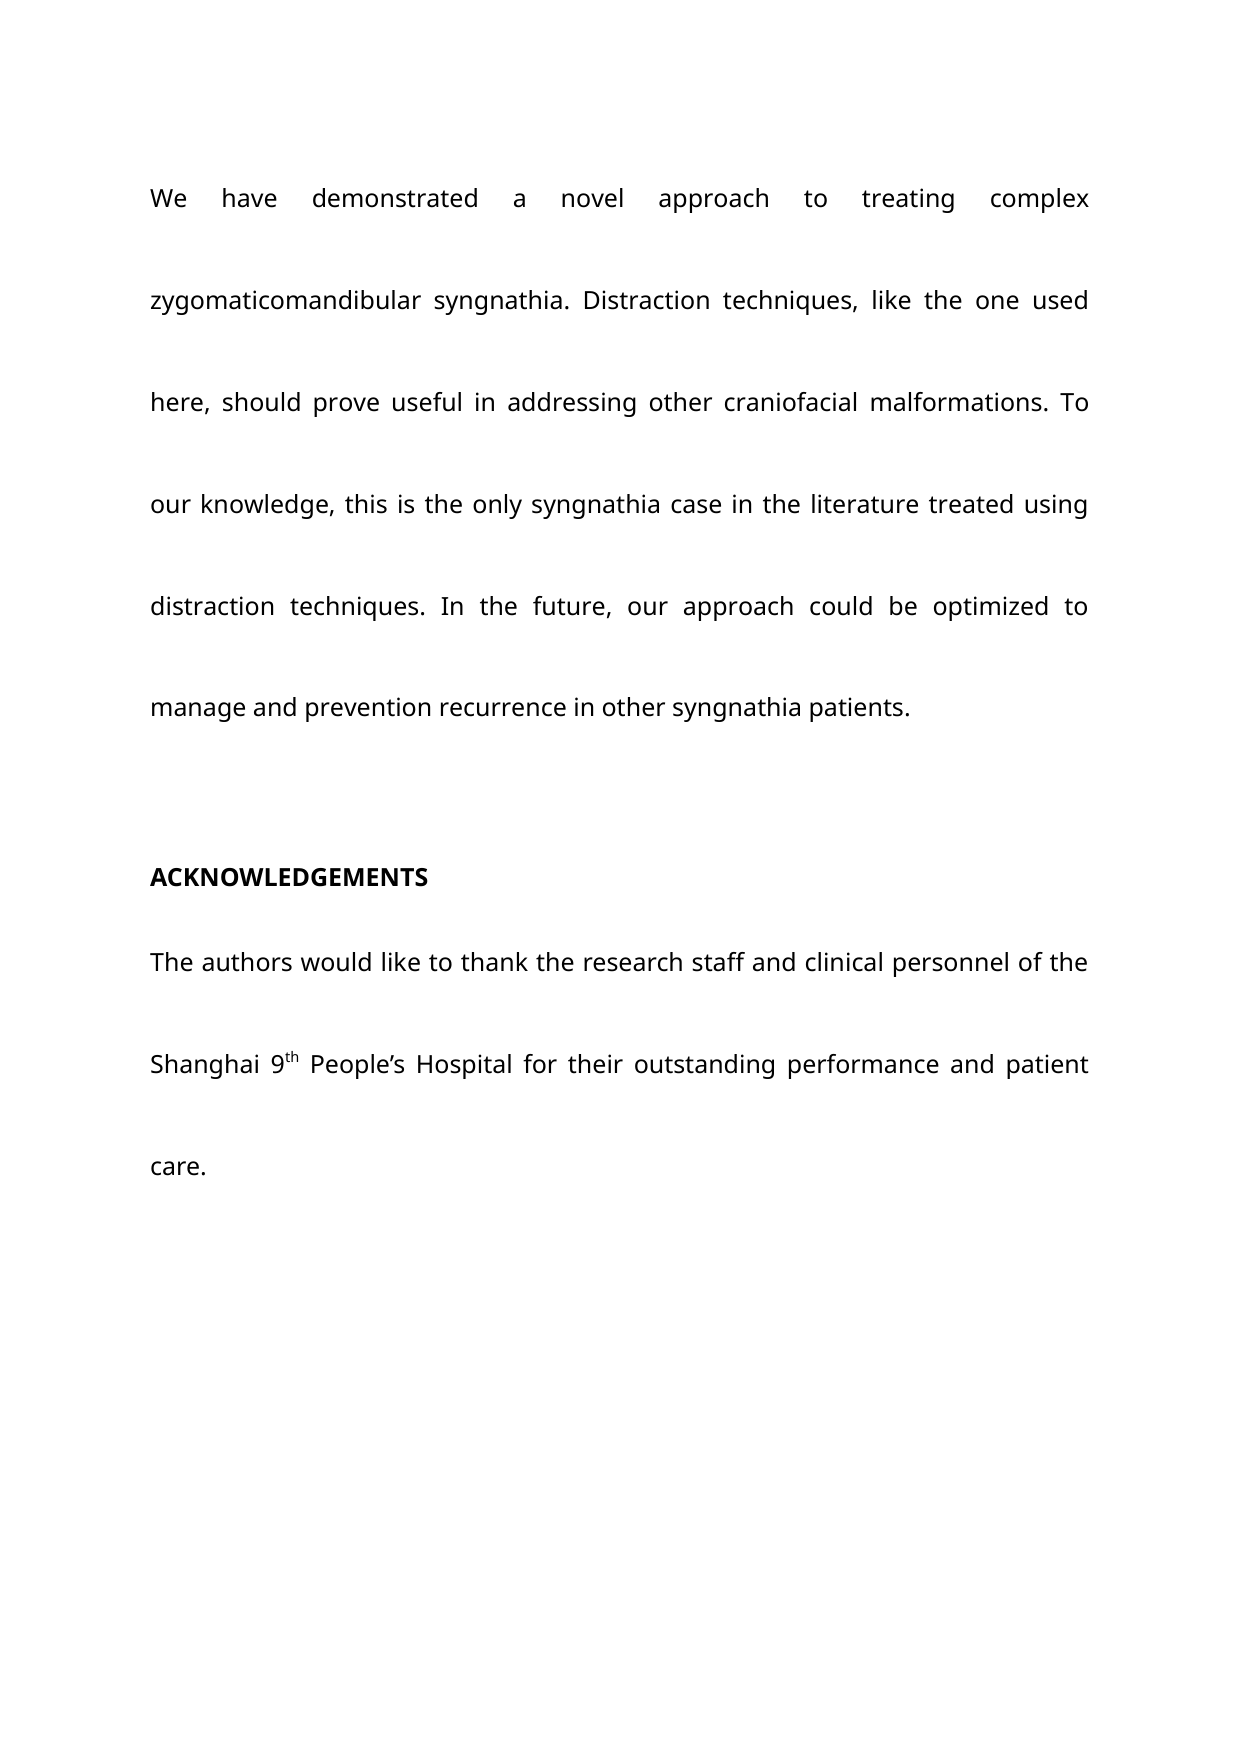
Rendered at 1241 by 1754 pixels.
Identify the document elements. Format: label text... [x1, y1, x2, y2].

text ACKNOWLEDGEMENTS [150, 843, 1090, 911]
text We have demonstrated a novel approach to treating complex zygomaticomandibular syngnathia. Distraction techniques, like the one used here, should prove useful in addressing other craniofacial malformations. To our knowledge, this is the only syngnathia case in the literature treated using distraction techniques. In the future, our approach could be optimized to manage and prevention recurrence in other syngnathia patients. [150, 164, 1090, 741]
text The authors would like to thank the research staff and clinical personnel of the Shanghai 9th People’s Hospital for their outstanding performance and patient care. [150, 928, 1090, 1199]
